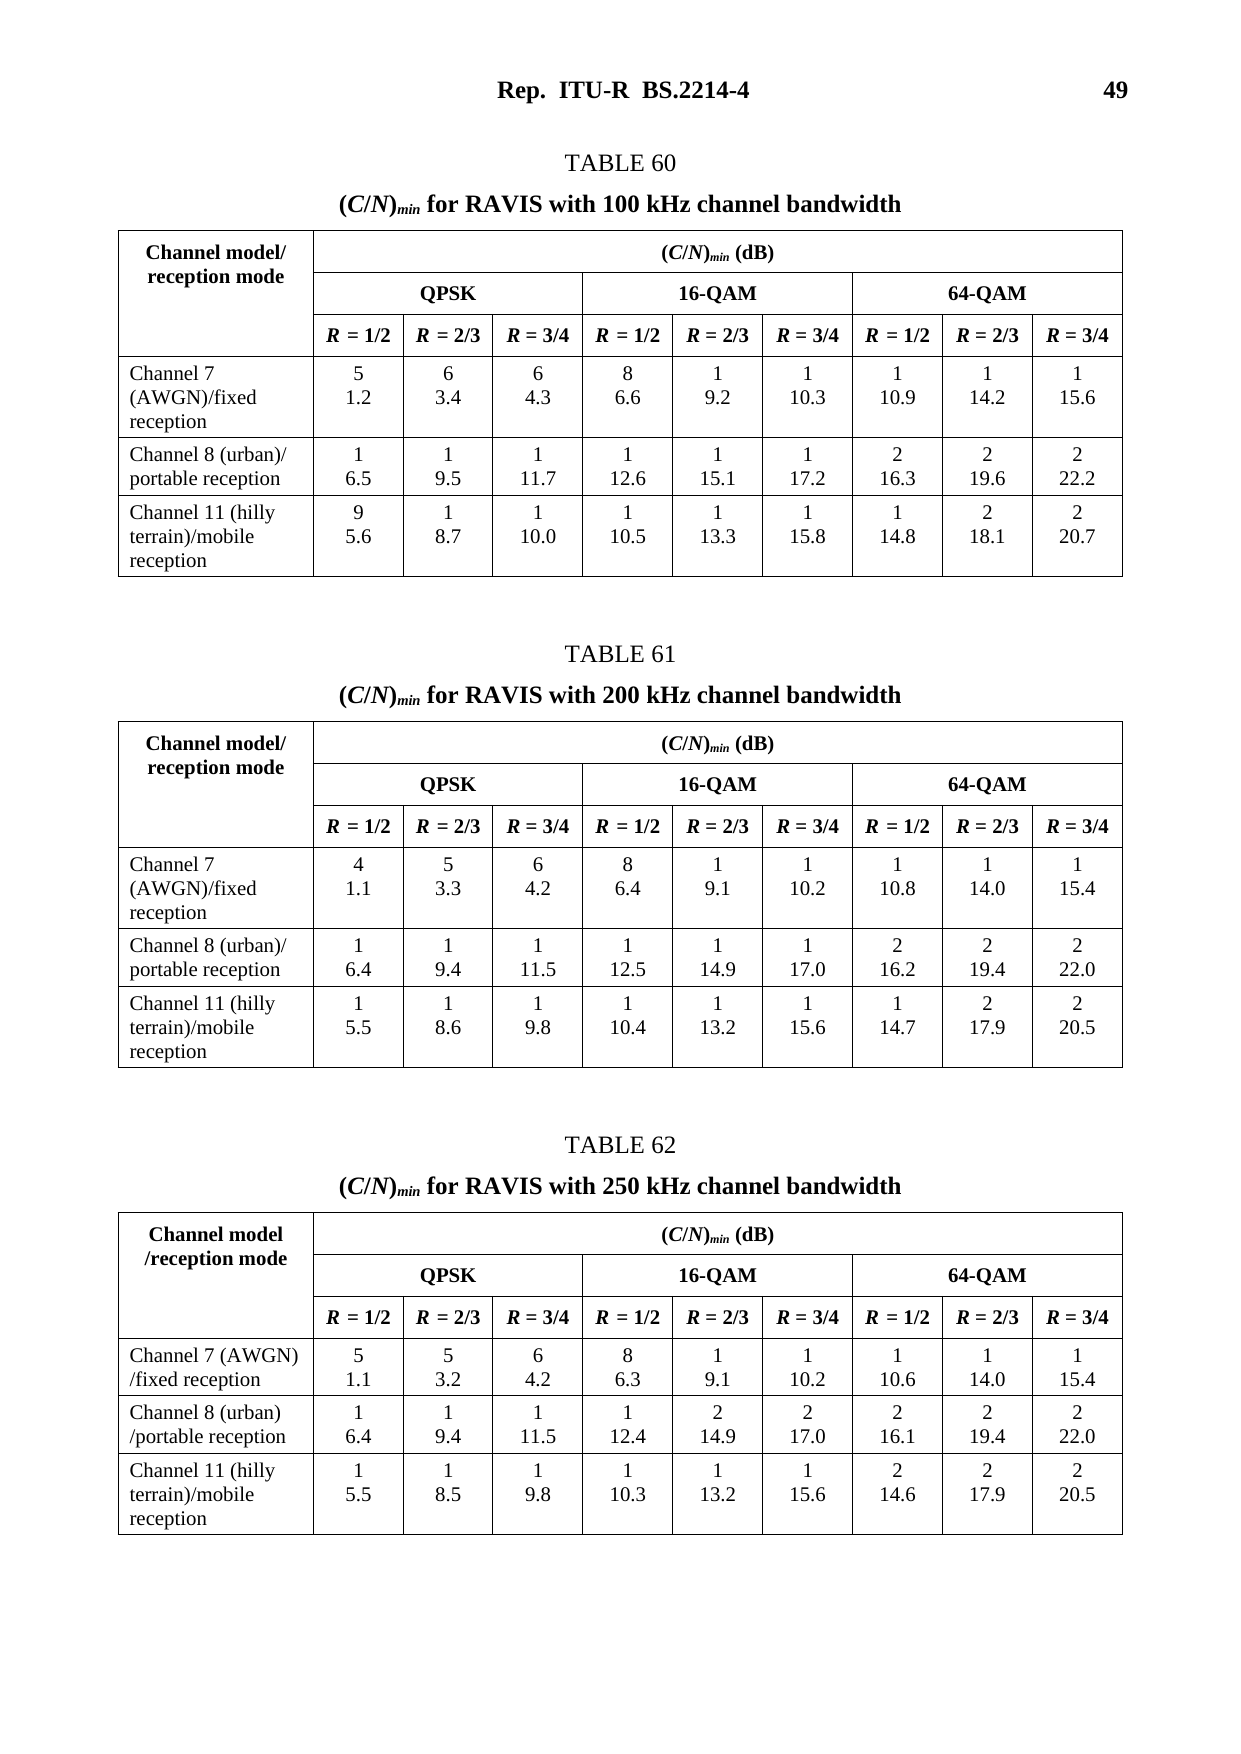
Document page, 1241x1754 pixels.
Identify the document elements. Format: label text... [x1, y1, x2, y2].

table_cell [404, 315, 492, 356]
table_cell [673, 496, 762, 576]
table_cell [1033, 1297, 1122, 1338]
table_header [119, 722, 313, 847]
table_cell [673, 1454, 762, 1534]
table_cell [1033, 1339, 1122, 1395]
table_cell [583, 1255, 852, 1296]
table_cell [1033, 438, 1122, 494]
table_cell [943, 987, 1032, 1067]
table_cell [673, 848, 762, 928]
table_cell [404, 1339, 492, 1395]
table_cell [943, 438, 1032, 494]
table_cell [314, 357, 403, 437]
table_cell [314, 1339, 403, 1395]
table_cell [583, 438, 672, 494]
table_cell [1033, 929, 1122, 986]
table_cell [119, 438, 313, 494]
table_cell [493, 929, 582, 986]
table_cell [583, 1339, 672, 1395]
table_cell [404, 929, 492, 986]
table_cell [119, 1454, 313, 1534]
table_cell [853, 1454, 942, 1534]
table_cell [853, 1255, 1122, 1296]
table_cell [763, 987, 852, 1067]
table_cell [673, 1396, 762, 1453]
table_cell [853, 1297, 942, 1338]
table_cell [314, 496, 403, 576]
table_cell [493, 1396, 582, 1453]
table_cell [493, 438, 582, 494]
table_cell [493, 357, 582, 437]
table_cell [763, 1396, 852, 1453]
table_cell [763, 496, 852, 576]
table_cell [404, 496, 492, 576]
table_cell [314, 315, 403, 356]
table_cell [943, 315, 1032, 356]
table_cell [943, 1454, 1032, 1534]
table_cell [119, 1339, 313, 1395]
title (C/N)min for RAVIS with 100 kHz channel bandwidth [118, 189, 1122, 218]
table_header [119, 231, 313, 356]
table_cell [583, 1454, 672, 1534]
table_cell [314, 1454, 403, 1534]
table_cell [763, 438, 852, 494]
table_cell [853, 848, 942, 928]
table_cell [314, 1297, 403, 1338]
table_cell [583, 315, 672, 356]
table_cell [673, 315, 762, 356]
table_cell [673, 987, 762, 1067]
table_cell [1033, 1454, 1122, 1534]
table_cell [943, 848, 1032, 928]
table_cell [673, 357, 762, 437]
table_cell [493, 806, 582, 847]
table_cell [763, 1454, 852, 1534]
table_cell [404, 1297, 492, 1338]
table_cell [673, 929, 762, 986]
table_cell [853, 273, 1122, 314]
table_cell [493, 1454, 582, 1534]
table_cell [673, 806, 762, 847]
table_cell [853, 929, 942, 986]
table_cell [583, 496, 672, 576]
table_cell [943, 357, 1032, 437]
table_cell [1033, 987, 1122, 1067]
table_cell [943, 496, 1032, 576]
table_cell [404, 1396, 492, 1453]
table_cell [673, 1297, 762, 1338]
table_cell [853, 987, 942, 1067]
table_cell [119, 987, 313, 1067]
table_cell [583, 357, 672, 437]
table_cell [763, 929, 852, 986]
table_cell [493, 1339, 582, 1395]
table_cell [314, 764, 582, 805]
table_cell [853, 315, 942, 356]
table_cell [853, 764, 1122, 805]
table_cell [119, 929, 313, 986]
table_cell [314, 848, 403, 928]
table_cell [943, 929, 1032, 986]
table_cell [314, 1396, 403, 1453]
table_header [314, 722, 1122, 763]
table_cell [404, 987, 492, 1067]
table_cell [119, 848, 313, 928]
text TABLE 61 [118, 639, 1122, 667]
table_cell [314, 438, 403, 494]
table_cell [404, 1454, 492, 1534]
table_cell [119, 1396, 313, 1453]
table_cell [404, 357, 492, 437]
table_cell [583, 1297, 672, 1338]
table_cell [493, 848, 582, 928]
title (C/N)min for RAVIS with 250 kHz channel bandwidth [118, 1171, 1122, 1200]
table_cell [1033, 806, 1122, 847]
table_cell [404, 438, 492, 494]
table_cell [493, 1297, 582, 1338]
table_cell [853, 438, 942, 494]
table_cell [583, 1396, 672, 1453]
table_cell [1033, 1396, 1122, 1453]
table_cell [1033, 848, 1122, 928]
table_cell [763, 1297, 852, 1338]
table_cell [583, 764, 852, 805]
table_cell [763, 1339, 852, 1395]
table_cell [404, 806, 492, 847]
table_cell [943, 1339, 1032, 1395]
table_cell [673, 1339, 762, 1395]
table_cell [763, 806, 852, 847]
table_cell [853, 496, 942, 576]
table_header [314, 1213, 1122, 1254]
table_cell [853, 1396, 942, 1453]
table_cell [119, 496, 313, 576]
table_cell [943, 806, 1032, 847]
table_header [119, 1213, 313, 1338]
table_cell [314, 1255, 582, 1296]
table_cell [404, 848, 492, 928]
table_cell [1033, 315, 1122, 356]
text TABLE 62 [118, 1130, 1122, 1158]
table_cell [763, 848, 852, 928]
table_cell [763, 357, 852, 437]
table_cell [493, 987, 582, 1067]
title (C/N)min for RAVIS with 200 kHz channel bandwidth [118, 680, 1122, 709]
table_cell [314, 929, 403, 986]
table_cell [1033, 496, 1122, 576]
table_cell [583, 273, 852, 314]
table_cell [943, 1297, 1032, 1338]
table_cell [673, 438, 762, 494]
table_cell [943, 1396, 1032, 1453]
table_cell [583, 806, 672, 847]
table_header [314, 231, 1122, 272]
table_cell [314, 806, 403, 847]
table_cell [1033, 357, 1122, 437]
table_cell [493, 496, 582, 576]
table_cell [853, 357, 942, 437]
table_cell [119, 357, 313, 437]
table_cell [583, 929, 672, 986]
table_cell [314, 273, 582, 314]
text TABLE 60 [118, 148, 1122, 176]
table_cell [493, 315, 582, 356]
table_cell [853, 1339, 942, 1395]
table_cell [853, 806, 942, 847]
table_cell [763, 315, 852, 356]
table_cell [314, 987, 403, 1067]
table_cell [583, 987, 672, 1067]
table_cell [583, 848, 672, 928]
